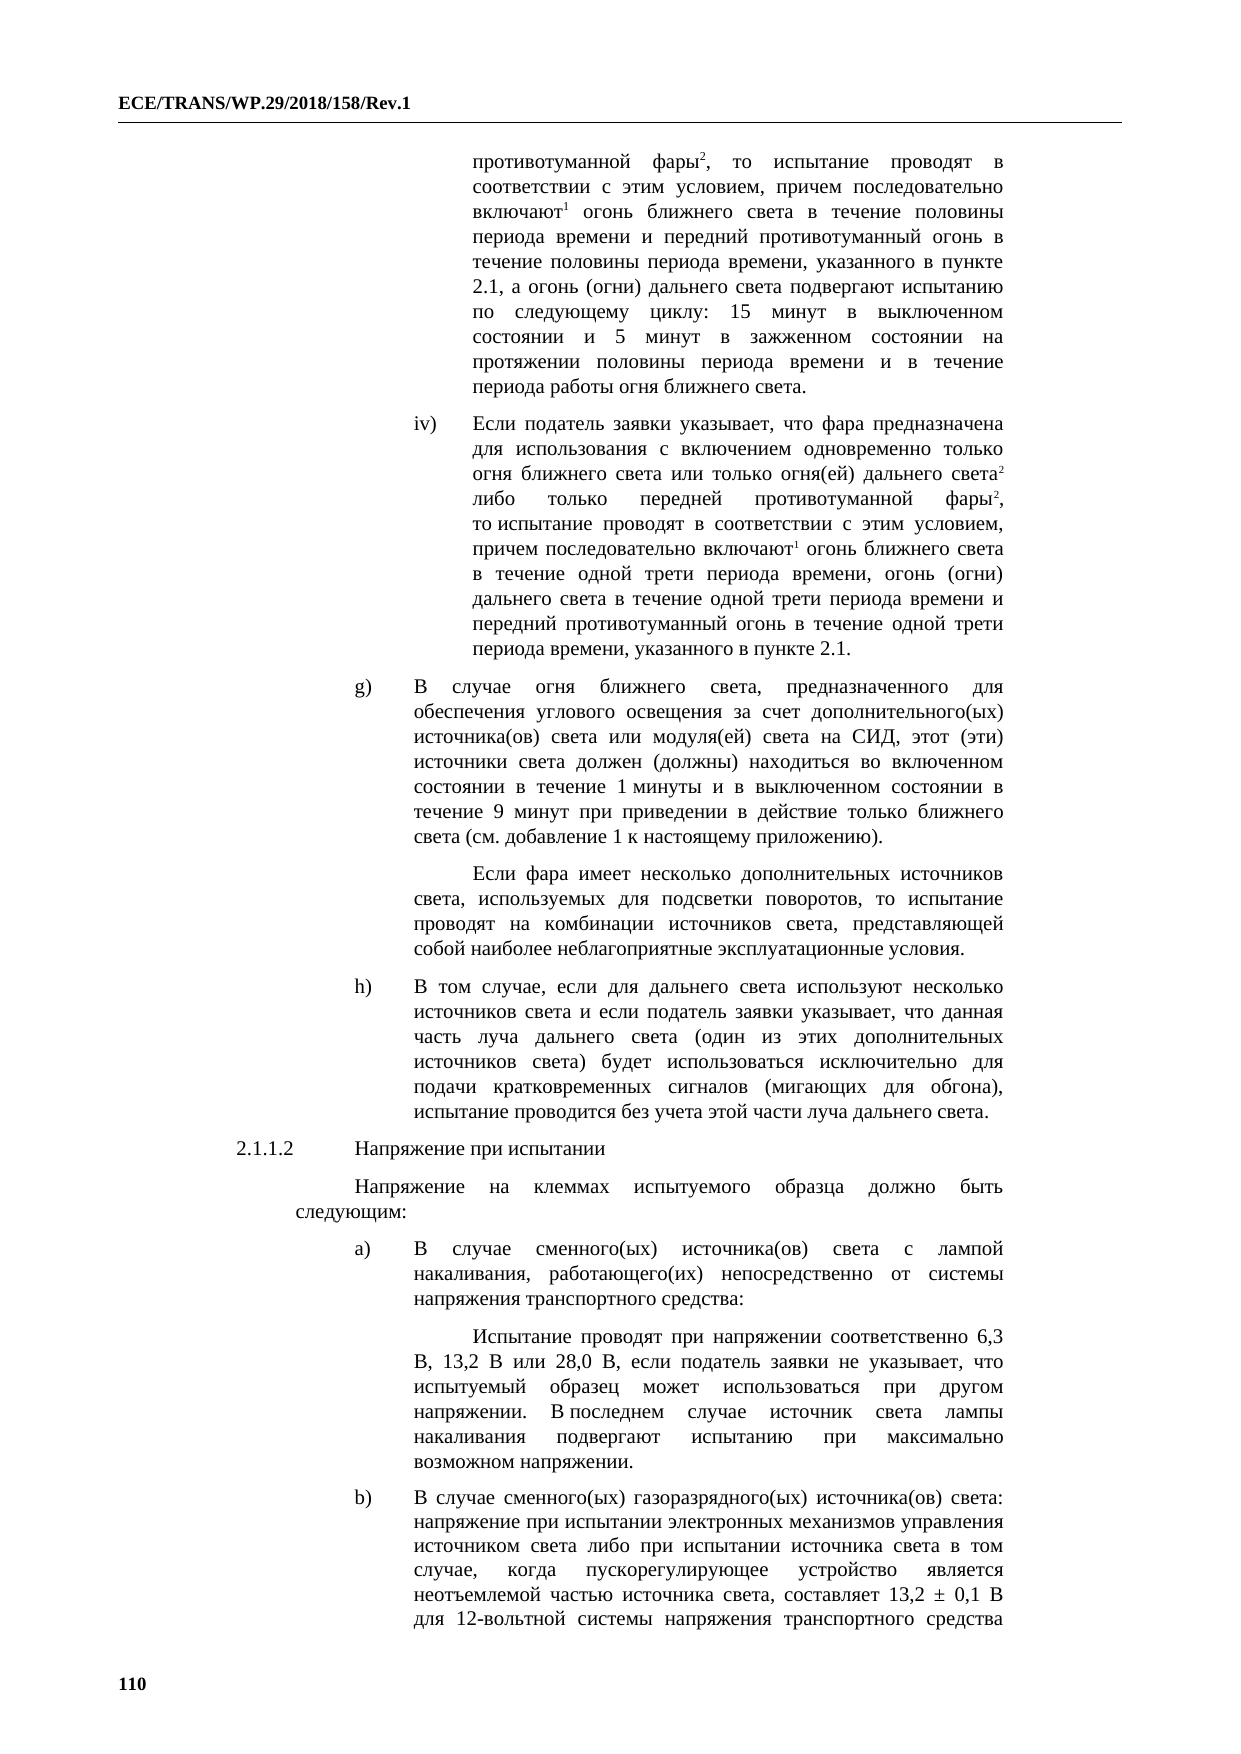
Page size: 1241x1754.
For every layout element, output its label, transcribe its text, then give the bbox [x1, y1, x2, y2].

text Испытание проводят при напряжении соответственно 6,3 В, 13,2 В или 28,0 В, если податель заявки не указывает, что испытуемый образец может использоваться при другом напряжении. В последнем случае источник света лампы накаливания подвергают испытанию при максимально возможном напряжении. [413, 1323, 1004, 1473]
text g) В случае огня ближнего света, предназначенного для обеспечения углового освещения за счет дополнительного(ых) источника(ов) света или модуля(ей) света на СИД, этот (эти) источники света должен (должны) находиться во включенном состоянии в течение 1 минуты и в выключенном состоянии в течение 9 минут при приведении в действие только ближнего света (см. добавление 1 к настоящему приложению). [354, 673, 1004, 848]
text Если фара имеет несколько дополнительных источников света, используемых для подсветки поворотов, то испытание проводят на комбинации источников света, представляющей собой наиболее неблагоприятные эксплуатационные условия. [413, 860, 1004, 960]
text a) В случае сменного(ых) источника(ов) света с лампой накаливания, работающего(их) непосредственно от системы напряжения транспортного средства: [354, 1235, 1004, 1310]
text 2.1.1.2 Напряжение при испытании [236, 1135, 1004, 1160]
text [413, 148, 1004, 398]
text Напряжение на клеммах испытуемого образца должно быть следующим: [295, 1173, 1004, 1223]
text h) В том случае, если для дальнего света используют несколько источников света и если податель заявки указывает, что данная часть луча дальнего света (один из этих дополнительных источников света) будет использоваться исключительно для подачи кратковременных сигналов (мигающих для обгона), испытание проводится без учета этой части луча дальнего света. [354, 973, 1004, 1123]
text iv) Если податель заявки указывает, что фара предназначена для использования с включением одновременно только огня ближнего света или только огня(ей) дальнего света2 либо только передней противотуманной фары2, то испытание проводят в соответствии с этим условием, причем последовательно включают1 огонь ближнего света в течение одной трети периода времени, огонь (огни) дальнего света в течение одной трети периода времени и передний противотуманный огонь в течение одной трети периода времени, указанного в пункте 2.1. [413, 410, 1004, 660]
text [354, 1485, 1004, 1629]
